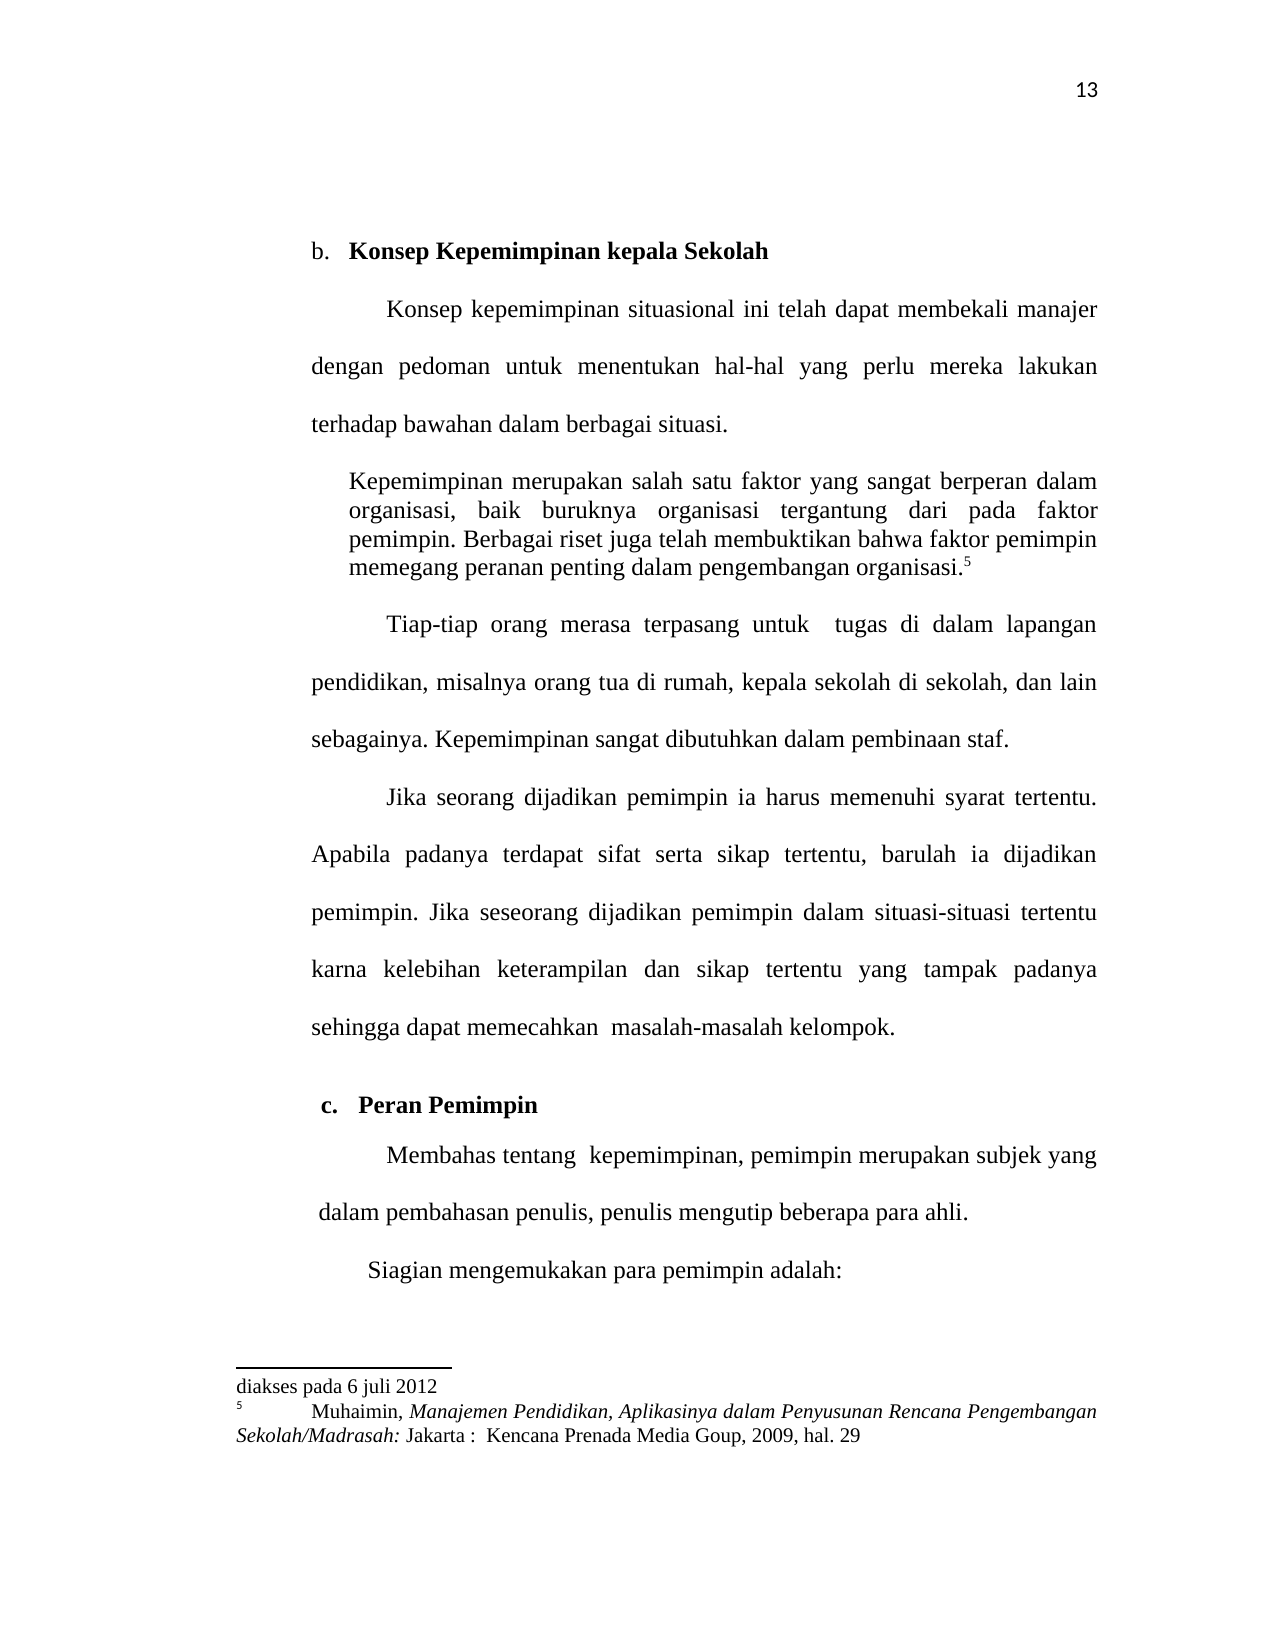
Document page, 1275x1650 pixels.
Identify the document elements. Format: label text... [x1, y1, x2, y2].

list Konsep kepemimpinan situasional ini telah dapat membekali manajer dengan pedoman untuk menentukan hal-hal yang perlu mereka lakukan terhadap bawahan dalam berbagai situasi. [311, 294, 1098, 437]
list Peran Pemimpin [321, 1090, 1098, 1119]
text Jika seorang dijadikan pemimpin ia harus memenuhi syarat tertentu. Apabila padanya terdapat sifat serta sikap tertentu, barulah ia dijadikan pemimpin. Jika seseorang dijadikan pemimpin dalam situasi-situasi tertentu karna kelebihan keterampilan dan sikap tertentu yang tampak padanya sehingga dapat memecahkan masalah-masalah kelompok. [311, 782, 1098, 1041]
text Kepemimpinan merupakan salah satu faktor yang sangat berperan dalam organisasi, baik buruknya organisasi tergantung dari pada faktor pemimpin. Berbagai riset juga telah membuktikan bahwa faktor pemimpin memegang peranan penting dalam pengembangan organisasi. [302, 466, 1098, 581]
list Konsep Kepemimpinan kepala Sekolah [311, 236, 1098, 265]
text Membahas tentang kepemimpinan, pemimpin merupakan subjek yang dalam pembahasan penulis, penulis mengutip beberapa para ahli. [311, 1140, 1098, 1226]
text Tiap-tiap orang merasa terpasang untuk tugas di dalam lapangan pendidikan, misalnya orang tua di rumah, kepala sekolah di sekolah, dan lain sebagainya. Kepemimpinan sangat dibutuhkan dalam pembinaan staf. [302, 609, 1098, 753]
text Siagian mengemukakan para pemimpin adalah: [311, 1255, 1098, 1283]
